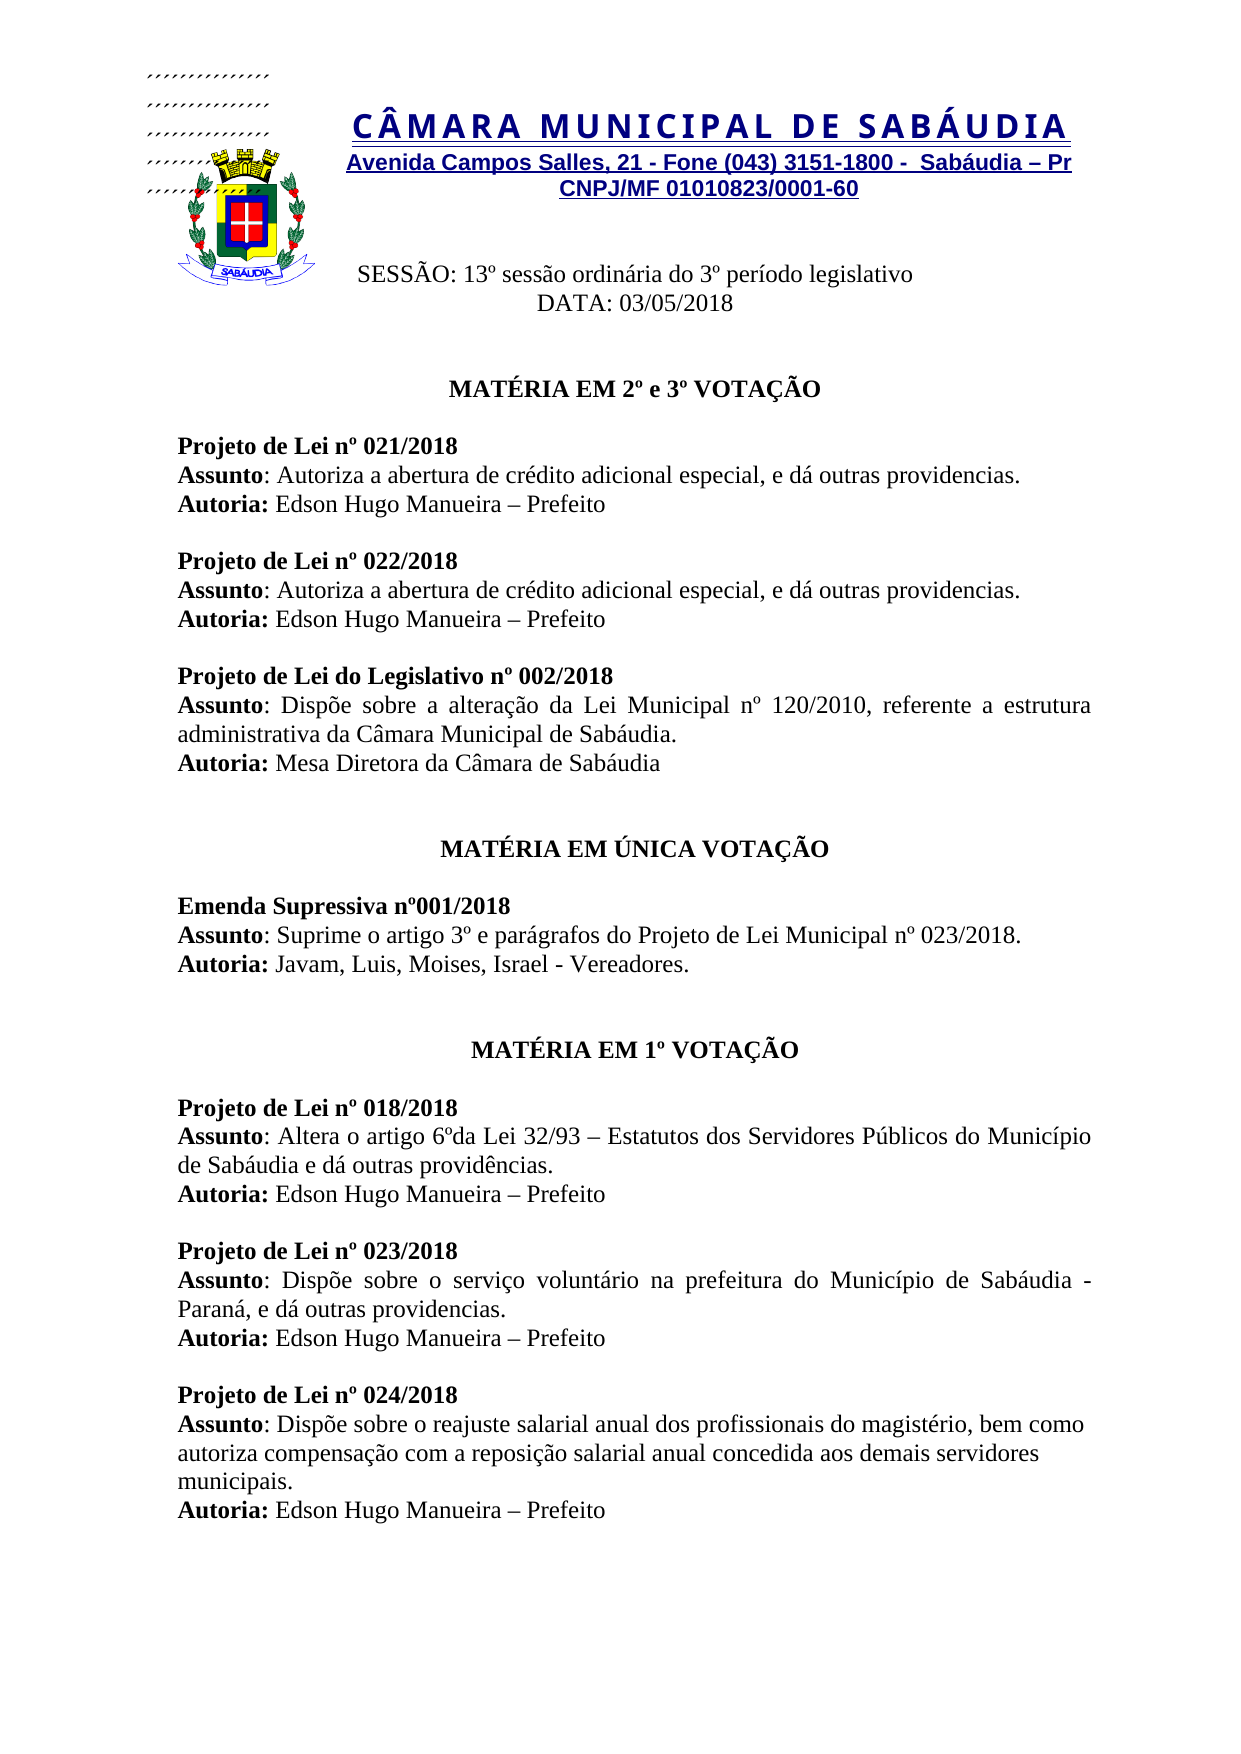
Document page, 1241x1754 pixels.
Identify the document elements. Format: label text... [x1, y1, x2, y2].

text Emenda Supressiva nº001/2018 [177, 891, 1093, 920]
text Projeto de Lei nº 024/2018 [177, 1380, 1093, 1409]
text Autoria: Edson Hugo Manueira – Prefeito [177, 604, 1093, 633]
text Assunto: Suprime o artigo 3º e parágrafos do Projeto de Lei Municipal nº 023/2018. [177, 920, 1093, 949]
text Autoria: Javam, Luis, Moises, Israel - Vereadores. [177, 949, 1093, 978]
text MATÉRIA EM ÚNICA VOTAÇÃO [177, 834, 1093, 863]
text MATÉRIA EM 2º e 3º VOTAÇÃO [177, 374, 1093, 403]
text Projeto de Lei do Legislativo nº 002/2018 [177, 661, 1093, 690]
text Projeto de Lei nº 018/2018 [177, 1093, 1093, 1121]
text MATÉRIA EM 1º VOTAÇÃO [177, 1035, 1093, 1064]
text Autoria: Edson Hugo Manueira – Prefeito [177, 1323, 1093, 1351]
text Assunto: Autoriza a abertura de crédito adicional especial, e dá outras providencias. [177, 460, 1093, 489]
text Assunto: Dispõe sobre o reajuste salarial anual dos profissionais do magistério, bem como autoriza compensação com a reposição salarial anual concedida aos demais servidores municipais. [177, 1409, 1093, 1495]
text Projeto de Lei nº 023/2018 [177, 1236, 1093, 1265]
text Projeto de Lei nº 022/2018 [177, 546, 1093, 575]
text Autoria: Mesa Diretora da Câmara de Sabáudia [177, 748, 1093, 776]
text Autoria: Edson Hugo Manueira – Prefeito [177, 1179, 1093, 1208]
text Assunto: Altera o artigo 6ºda Lei 32/93 – Estatutos dos Servidores Públicos do Município de Sabáudia e dá outras providências. [177, 1121, 1093, 1179]
text Projeto de Lei nº 021/2018 [177, 431, 1093, 460]
text Assunto: Autoriza a abertura de crédito adicional especial, e dá outras providencias. [177, 575, 1093, 604]
text Autoria: Edson Hugo Manueira – Prefeito [177, 1495, 1093, 1524]
table_header CÂMARA MUNICIPAL DE SABÁUDIA Avenida Campos Salles, 21 - Fone (043) 3151-1800 - Sabáudia – Pr CNPJ/MF 01010823/0001-60 [286, 69, 1132, 259]
table_header ´´´´´´´´´´´´´´´´´´´´´´´´´´´´´´´´´´´´´´´´´´´´´´´´´´´´´´´´´´´´´´´´´´´´´´´´´´ [138, 69, 286, 259]
text Assunto: Dispõe sobre a alteração da Lei Municipal nº 120/2010, referente a estrutura administrativa da Câmara Municipal de Sabáudia. [177, 690, 1093, 748]
text DATA: 03/05/2018 [177, 288, 1093, 316]
text Assunto: Dispõe sobre o serviço voluntário na prefeitura do Município de Sabáudia - Paraná, e dá outras providencias. [177, 1265, 1093, 1323]
text Autoria: Edson Hugo Manueira – Prefeito [177, 489, 1093, 518]
text SESSÃO: 13º sessão ordinária do 3º período legislativo [177, 259, 1093, 288]
